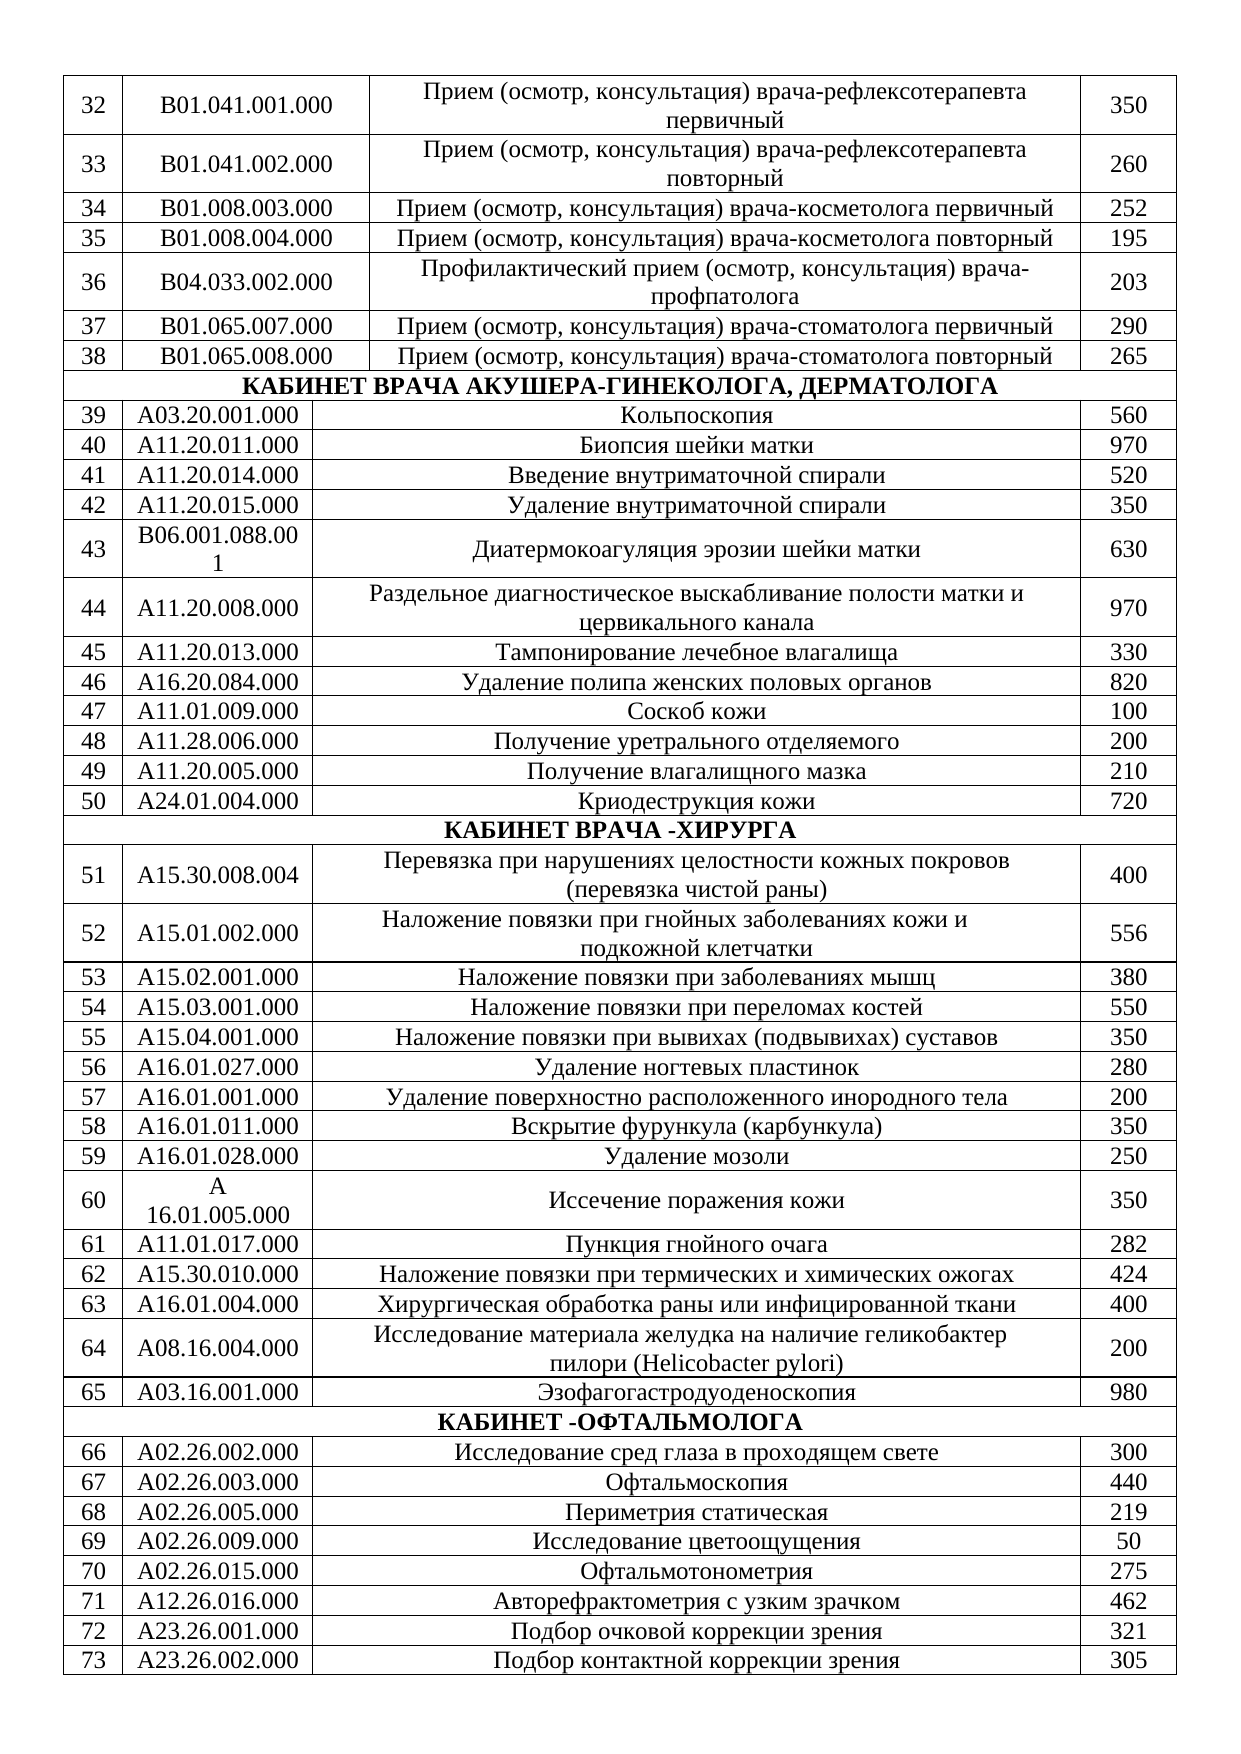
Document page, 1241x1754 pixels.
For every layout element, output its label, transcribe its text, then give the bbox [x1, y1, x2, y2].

table_cell А15.30.010.000 [123, 1259, 312, 1288]
table_cell Кольпоскопия [313, 401, 1080, 429]
table_cell Прием (осмотр, консультация) врача-стоматолога первичный [370, 311, 1080, 340]
table_cell 69 [64, 1526, 122, 1555]
table_cell 36 [64, 253, 122, 310]
table_cell 330 [1081, 637, 1176, 666]
table_cell Получение влагалищного мазка [313, 756, 1080, 785]
table_cell Офтальмоскопия [313, 1467, 1080, 1496]
table_cell А16.01.028.000 [123, 1141, 312, 1170]
table_cell 290 [1081, 311, 1176, 340]
table_cell 41 [64, 460, 122, 489]
table_cell Прием (осмотр, консультация) врача-рефлексотерапевта повторный [370, 135, 1080, 192]
table_cell 219 [1081, 1497, 1176, 1525]
table_cell Удаление поверхностно расположенного инородного тела [313, 1082, 1080, 1110]
table_cell Биопсия шейки матки [313, 430, 1080, 459]
table_cell A11.20.005.000 [123, 756, 312, 785]
table_cell А15.01.002.000 [123, 904, 312, 961]
table_cell КАБИНЕТ ВРАЧА АКУШЕРА-ГИНЕКОЛОГА, ДЕРМАТОЛОГА [64, 371, 1176, 399]
table_cell Пункция гнойного очага [313, 1230, 1080, 1258]
table_cell 54 [64, 992, 122, 1021]
table_cell Подбор очковой коррекции зрения [313, 1616, 1080, 1644]
table_cell 72 [64, 1616, 122, 1644]
table_cell 33 [64, 135, 122, 192]
table_cell А08.16.004.000 [123, 1319, 312, 1376]
table_cell 550 [1081, 992, 1176, 1021]
table_cell 970 [1081, 578, 1176, 636]
table_cell А11.20.013.000 [123, 637, 312, 666]
table_cell В01.041.002.000 [123, 135, 369, 192]
table_cell 67 [64, 1467, 122, 1496]
table_cell Офтальмотонометрия [313, 1556, 1080, 1585]
table_cell 51 [64, 845, 122, 903]
table_cell 282 [1081, 1230, 1176, 1258]
table_cell A11.28.006.000 [123, 726, 312, 755]
table_cell 720 [1081, 786, 1176, 814]
table_cell Диатермокоагуляция эрозии шейки матки [313, 520, 1080, 577]
table_cell 200 [1081, 1082, 1176, 1110]
table_cell А15.30.008.004 [123, 845, 312, 903]
table_cell Наложение повязки при заболеваниях мышц [313, 963, 1080, 991]
table_cell А16.01.001.000 [123, 1082, 312, 1110]
table_cell В01.065.007.000 [123, 311, 369, 340]
table_cell А 16.01.005.000 [123, 1171, 312, 1228]
table_cell 47 [64, 696, 122, 725]
table_cell 46 [64, 667, 122, 695]
table_cell А16.01.027.000 [123, 1052, 312, 1081]
table_cell Периметрия статическая [313, 1497, 1080, 1525]
table_cell 68 [64, 1497, 122, 1525]
table_cell Наложение повязки при вывихах (подвывихах) суставов [313, 1022, 1080, 1051]
table_cell А23.26.002.000 [123, 1646, 312, 1674]
table_cell A12.26.016.000 [123, 1586, 312, 1615]
table_cell В01.065.008.000 [123, 341, 369, 370]
table_cell А11.20.014.000 [123, 460, 312, 489]
table_cell 37 [64, 311, 122, 340]
table_cell 32 [64, 76, 122, 133]
table_cell 195 [1081, 223, 1176, 252]
table_cell 34 [64, 193, 122, 222]
table_cell Подбор контактной коррекции зрения [313, 1646, 1080, 1674]
table_cell А11.01.017.000 [123, 1230, 312, 1258]
table_cell 45 [64, 637, 122, 666]
table_cell 55 [64, 1022, 122, 1051]
table_cell Наложение повязки при гнойных заболеваниях кожи и подкожной клетчатки [313, 904, 1080, 961]
table_cell 64 [64, 1319, 122, 1376]
table_cell 252 [1081, 193, 1176, 222]
table_cell 350 [1081, 1022, 1176, 1051]
table_cell 970 [1081, 430, 1176, 459]
table_cell Прием (осмотр, консультация) врача-рефлексотерапевта первичный [370, 76, 1080, 133]
table_cell Эзофагогастродуоденоскопия [313, 1378, 1080, 1406]
table_cell 350 [1081, 490, 1176, 519]
table_cell 71 [64, 1586, 122, 1615]
table_cell 200 [1081, 726, 1176, 755]
table_cell А15.04.001.000 [123, 1022, 312, 1051]
table_cell 50 [1081, 1526, 1176, 1555]
table_cell Удаление полипа женских половых органов [313, 667, 1080, 695]
table_cell 62 [64, 1259, 122, 1288]
table_cell A16.20.084.000 [123, 667, 312, 695]
table_cell Наложение повязки при переломах костей [313, 992, 1080, 1021]
table_cell Удаление мозоли [313, 1141, 1080, 1170]
table_cell 52 [64, 904, 122, 961]
table_cell В01.008.003.000 [123, 193, 369, 222]
table_cell 210 [1081, 756, 1176, 785]
table_cell 38 [64, 341, 122, 370]
table_cell 49 [64, 756, 122, 785]
table_cell Исследование сред глаза в проходящем свете [313, 1437, 1080, 1466]
table_cell 48 [64, 726, 122, 755]
table_cell 380 [1081, 963, 1176, 991]
table_cell Профилактический прием (осмотр, консультация) врача-профпатолога [370, 253, 1080, 310]
table_cell 39 [64, 401, 122, 429]
table_cell В04.033.002.000 [123, 253, 369, 310]
table_cell Хирургическая обработка раны или инфицированной ткани [313, 1289, 1080, 1318]
table_cell 260 [1081, 135, 1176, 192]
table_cell А11.01.009.000 [123, 696, 312, 725]
table_cell Введение внутриматочной спирали [313, 460, 1080, 489]
table_cell Соскоб кожи [313, 696, 1080, 725]
table_cell Прием (осмотр, консультация) врача-косметолога повторный [370, 223, 1080, 252]
table_cell А16.01.004.000 [123, 1289, 312, 1318]
table_cell 980 [1081, 1378, 1176, 1406]
table_cell Тампонирование лечебное влагалища [313, 637, 1080, 666]
table_cell А24.01.004.000 [123, 786, 312, 814]
table_cell Наложение повязки при термических и химических ожогах [313, 1259, 1080, 1288]
table_cell Исследование материала желудка на наличие геликобактер пилори (Helicobacter pylori) [313, 1319, 1080, 1376]
table_cell Исследование цветоощущения [313, 1526, 1080, 1555]
table_cell 400 [1081, 1289, 1176, 1318]
table_cell А15.03.001.000 [123, 992, 312, 1021]
table_cell А02.26.002.000 [123, 1437, 312, 1466]
table_cell Перевязка при нарушениях целостности кожных покровов (перевязка чистой раны) [313, 845, 1080, 903]
table_cell Удаление внутриматочной спирали [313, 490, 1080, 519]
table_cell Прием (осмотр, консультация) врача-косметолога первичный [370, 193, 1080, 222]
table_cell 820 [1081, 667, 1176, 695]
table_cell А11.20.015.000 [123, 490, 312, 519]
table_cell КАБИНЕТ ВРАЧА -ХИРУРГА [64, 816, 1176, 844]
table_cell 63 [64, 1289, 122, 1318]
table_cell А03.20.001.000 [123, 401, 312, 429]
table_cell 57 [64, 1082, 122, 1110]
table_cell 58 [64, 1111, 122, 1140]
table_cell 35 [64, 223, 122, 252]
table_cell 400 [1081, 845, 1176, 903]
table_cell А11.20.008.000 [123, 578, 312, 636]
table_cell 305 [1081, 1646, 1176, 1674]
table_cell КАБИНЕТ -ОФТАЛЬМОЛОГА [64, 1407, 1176, 1436]
table_cell 40 [64, 430, 122, 459]
table_cell 424 [1081, 1259, 1176, 1288]
table_cell Вскрытие фурункула (карбункула) [313, 1111, 1080, 1140]
table_cell 53 [64, 963, 122, 991]
table_cell 280 [1081, 1052, 1176, 1081]
table_cell А02.26.009.000 [123, 1526, 312, 1555]
table_cell 42 [64, 490, 122, 519]
table_cell 44 [64, 578, 122, 636]
table_cell 61 [64, 1230, 122, 1258]
table_cell A11.20.011.000 [123, 430, 312, 459]
table_cell 265 [1081, 341, 1176, 370]
table_cell 59 [64, 1141, 122, 1170]
table_cell 65 [64, 1378, 122, 1406]
table_cell B06.001.088.001 [123, 520, 312, 577]
table_cell 440 [1081, 1467, 1176, 1496]
table_cell 350 [1081, 76, 1176, 133]
table_cell 70 [64, 1556, 122, 1585]
table_cell 66 [64, 1437, 122, 1466]
table_cell 200 [1081, 1319, 1176, 1376]
table_cell 56 [64, 1052, 122, 1081]
table_cell 250 [1081, 1141, 1176, 1170]
table_cell 73 [64, 1646, 122, 1674]
table_cell 520 [1081, 460, 1176, 489]
table_cell 50 [64, 786, 122, 814]
table_cell Удаление ногтевых пластинок [313, 1052, 1080, 1081]
table_cell А16.01.011.000 [123, 1111, 312, 1140]
table_cell Авторефрактометрия с узким зрачком [313, 1586, 1080, 1615]
table_cell В01.008.004.000 [123, 223, 369, 252]
table_cell Иссечение поражения кожи [313, 1171, 1080, 1228]
table_cell 275 [1081, 1556, 1176, 1585]
table_cell 60 [64, 1171, 122, 1228]
table_cell 556 [1081, 904, 1176, 961]
table_cell А15.02.001.000 [123, 963, 312, 991]
table_cell А23.26.001.000 [123, 1616, 312, 1644]
table_cell 560 [1081, 401, 1176, 429]
table_cell Получение уретрального отделяемого [313, 726, 1080, 755]
table_cell А02.26.003.000 [123, 1467, 312, 1496]
table_cell 462 [1081, 1586, 1176, 1615]
table_cell 350 [1081, 1111, 1176, 1140]
table_cell 630 [1081, 520, 1176, 577]
table_cell 100 [1081, 696, 1176, 725]
table_cell В01.041.001.000 [123, 76, 369, 133]
table_cell 43 [64, 520, 122, 577]
table_cell 300 [1081, 1437, 1176, 1466]
table_cell 321 [1081, 1616, 1176, 1644]
table_cell Раздельное диагностическое выскабливание полости матки и цервикального канала [313, 578, 1080, 636]
table_cell А02.26.015.000 [123, 1556, 312, 1585]
table_cell Прием (осмотр, консультация) врача-стоматолога повторный [370, 341, 1080, 370]
table_cell А03.16.001.000 [123, 1378, 312, 1406]
table_cell 203 [1081, 253, 1176, 310]
table_cell 350 [1081, 1171, 1176, 1228]
table_cell А02.26.005.000 [123, 1497, 312, 1525]
table_cell Криодеструкция кожи [313, 786, 1080, 814]
